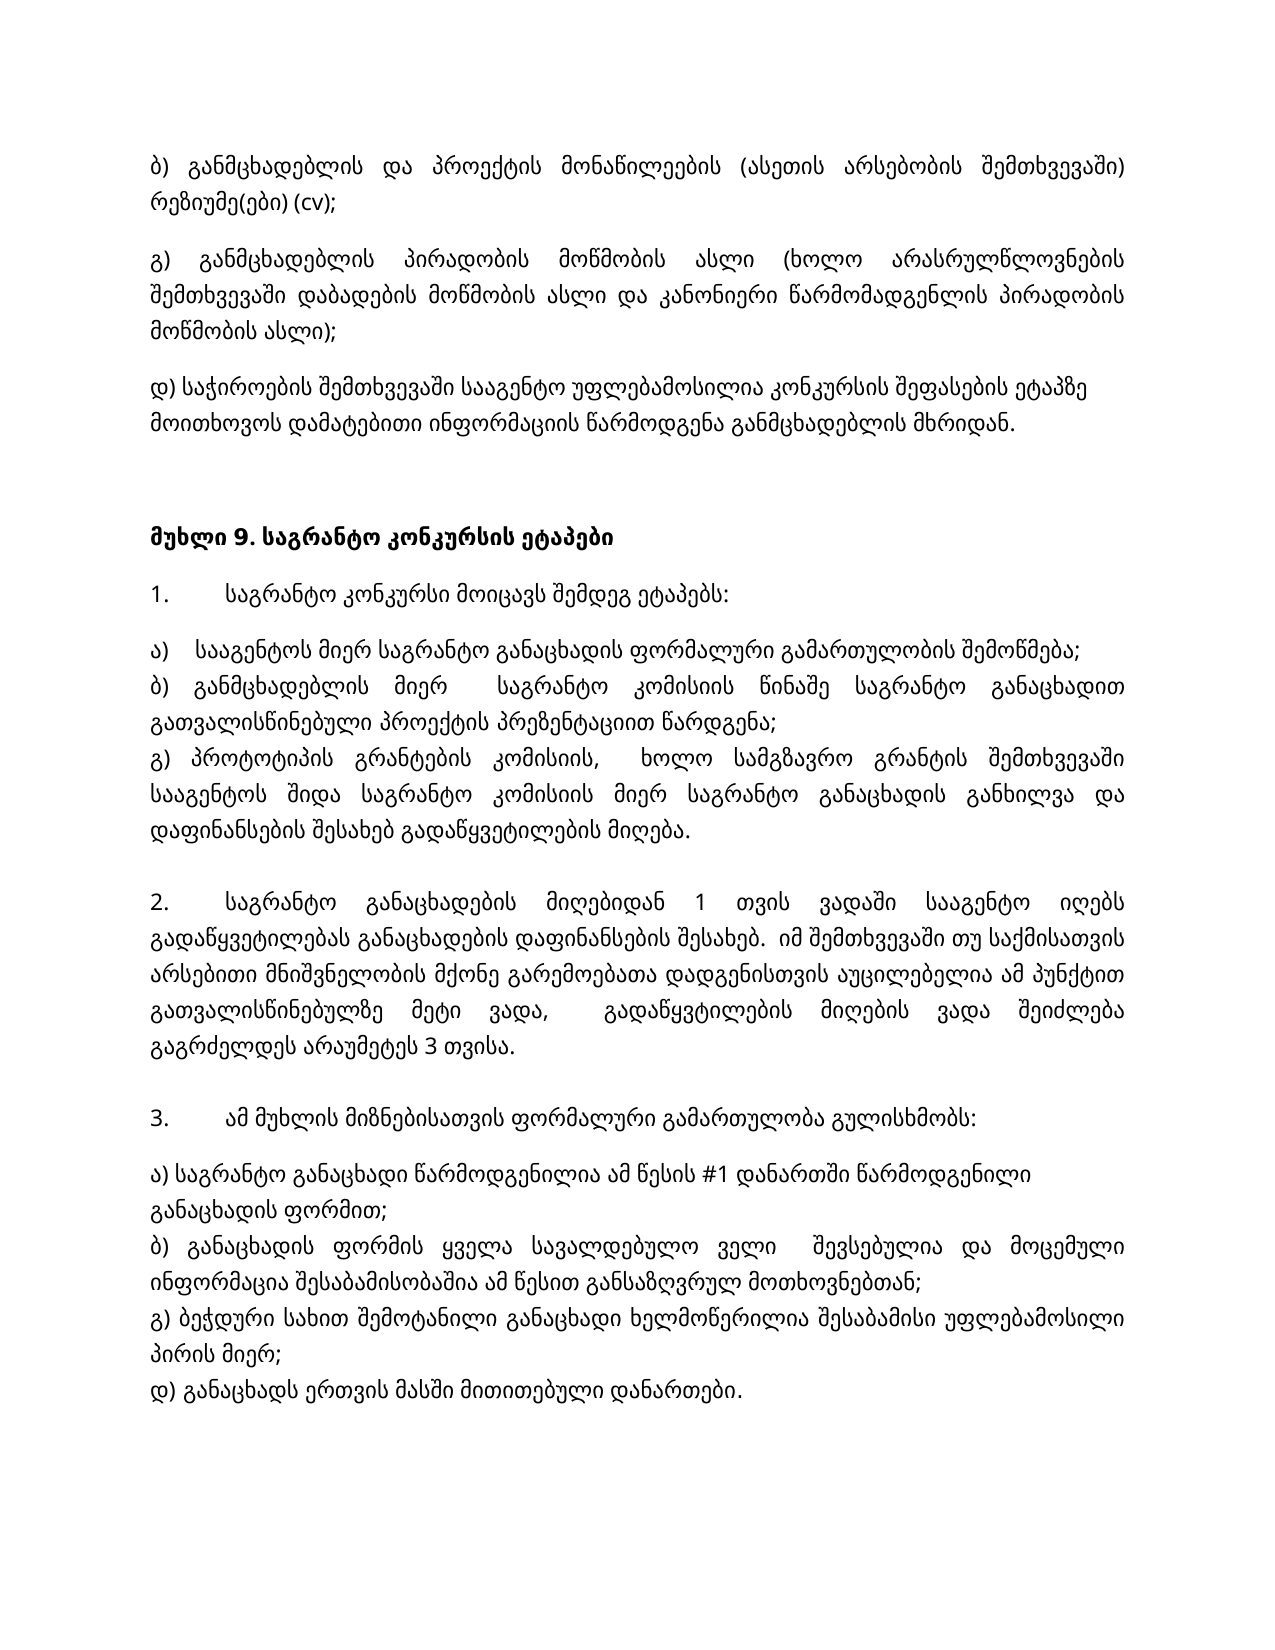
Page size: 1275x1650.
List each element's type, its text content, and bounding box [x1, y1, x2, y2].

text ბ) განაცხადის ფორმის ყველა სავალდებულო ველი შევსებულია და მოცემული ინფორმაცია შესაბამისობაშია ამ წესით განსაზღვრულ მოთხოვნებთან; [150, 1230, 1125, 1297]
text გ) პროტოტიპის გრანტების კომისიის, ხოლო სამგზავრო გრანტის შემთხვევაში სააგენტოს შიდა საგრანტო კომისიის მიერ საგრანტო განაცხადის განხილვა და დაფინანსების შესახებ გადაწყვეტილების მიღება. [150, 742, 1125, 845]
text ა) სააგენტოს მიერ საგრანტო განაცხადის ფორმალური გამართულობის შემოწმება; [150, 634, 1125, 666]
text ბ) განმცხადებლის და პროექტის მონაწილეების (ასეთის არსებობის შემთხვევაში) რეზიუმე(ები) (cv); [150, 150, 1125, 217]
text ა) საგრანტო განაცხადი წარმოდგენილია ამ წესის #1 დანართში წარმოდგენილი განაცხადის ფორმით; [150, 1158, 1125, 1226]
text მუხლი 9. საგრანტო კონკურსის ეტაპები [150, 521, 1125, 552]
text დ) განაცხადს ერთვის მასში მითითებული დანართები. [150, 1374, 1125, 1405]
text გ) განმცხადებლის პირადობის მოწმობის ასლი (ხოლო არასრულწლოვნების შემთხვევაში დაბადების მოწმობის ასლი და კანონიერი წარმომადგენლის პირადობის მოწმობის ასლი); [150, 243, 1125, 346]
list საგრანტო განაცხადების მიღებიდან 1 თვის ვადაში სააგენტო იღებს გადაწყვეტილებას განაცხადების დაფინანსების შესახებ. იმ შემთხვევაში თუ საქმისათვის არსებითი მნიშვნელობის მქონე გარემოებათა დადგენისთვის აუცილებელია ამ პუნქტით გათვალისწინებულზე მეტი ვადა, გადაწყვტილების მიღების ვადა შეიძლება გაგრძელდეს არაუმეტეს 3 თვისა. [150, 886, 1125, 1061]
text ბ) განმცხადებლის მიერ საგრანტო კომისიის წინაშე საგრანტო განაცხადით გათვალისწინებული პროექტის პრეზენტაციით წარდგენა; [150, 670, 1125, 737]
list ამ მუხლის მიზნებისათვის ფორმალური გამართულობა გულისხმობს: [150, 1102, 1125, 1133]
text დ) საჭიროების შემთხვევაში სააგენტო უფლებამოსილია კონკურსის შეფასების ეტაპზე მოითხოვოს დამატებითი ინფორმაციის წარმოდგენა განმცხადებლის მხრიდან. [150, 371, 1125, 438]
text გ) ბეჭდური სახით შემოტანილი განაცხადი ხელმოწერილია შესაბამისი უფლებამოსილი პირის მიერ; [150, 1302, 1125, 1369]
list საგრანტო კონკურსი მოიცავს შემდეგ ეტაპებს: [150, 578, 1125, 609]
